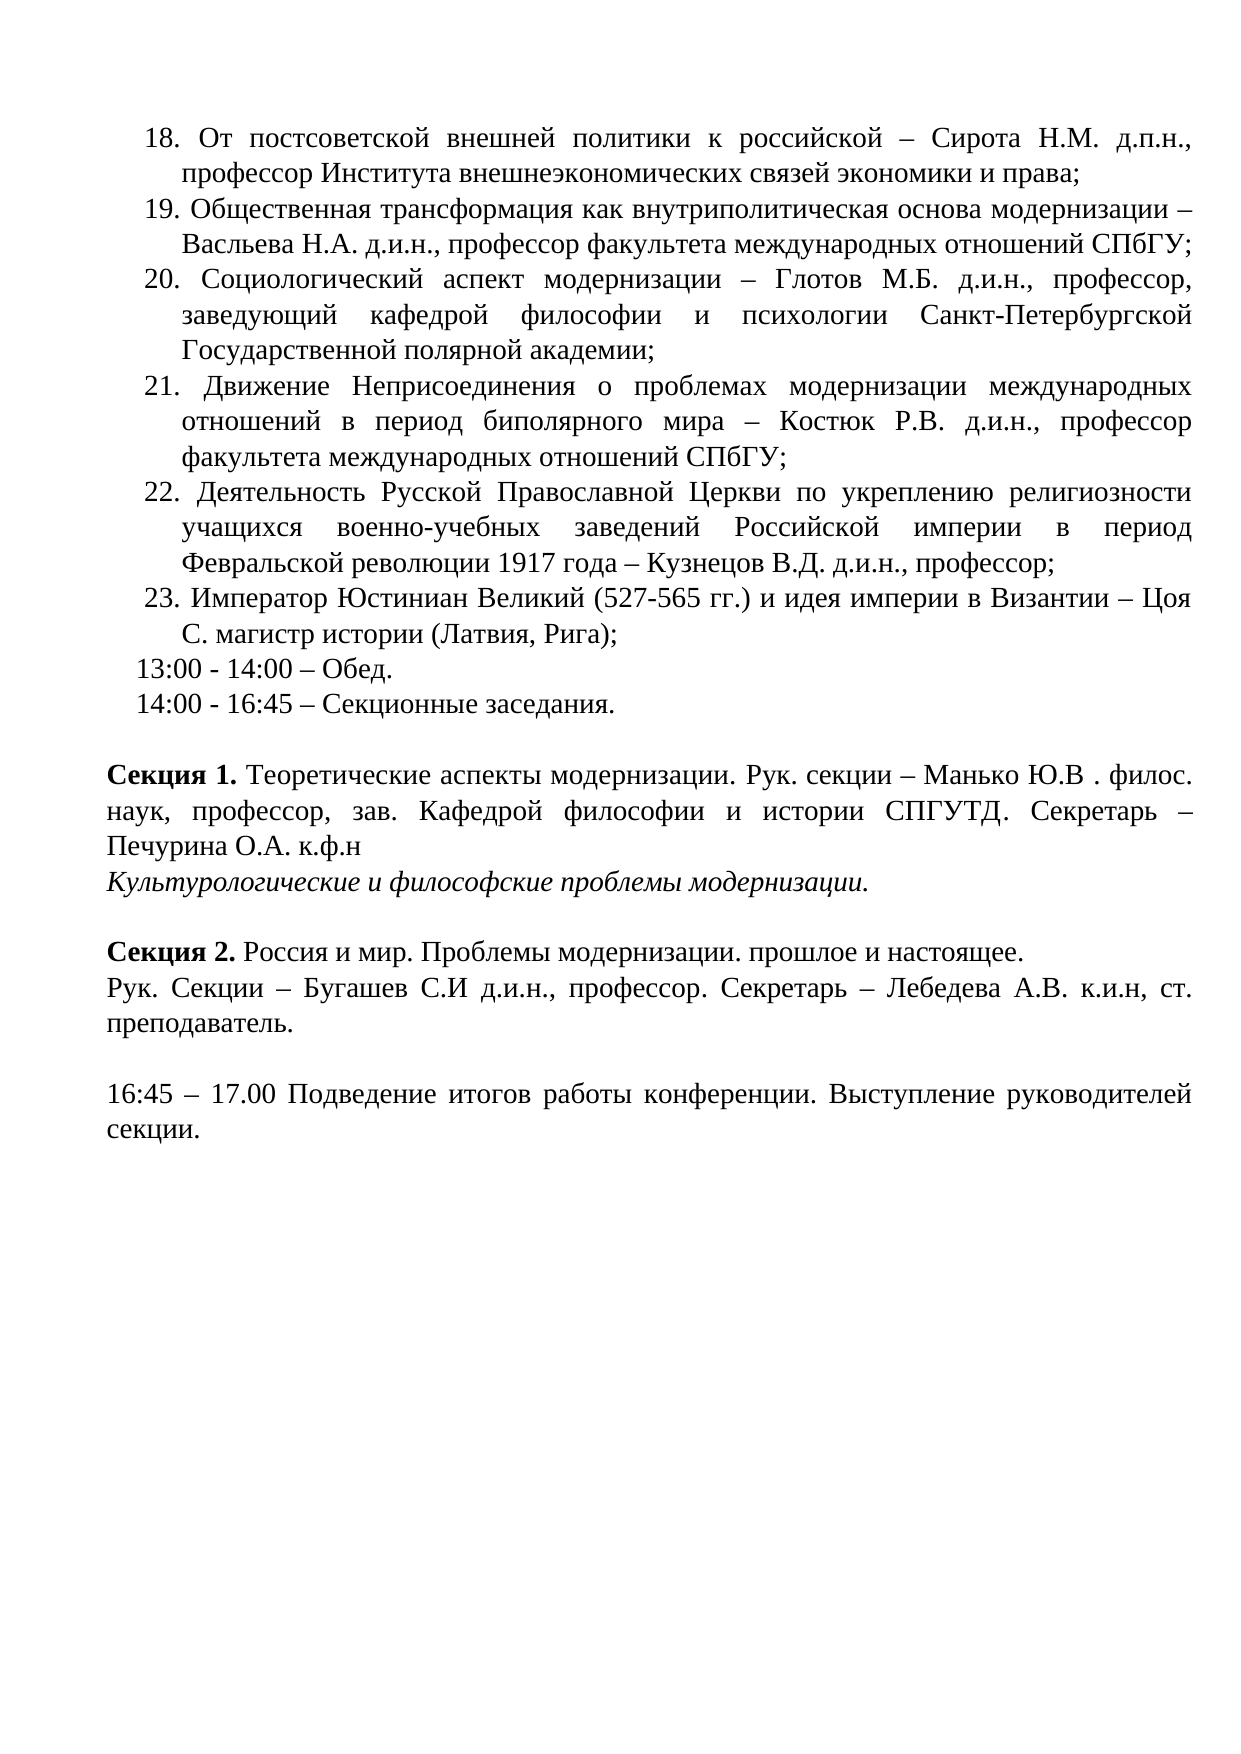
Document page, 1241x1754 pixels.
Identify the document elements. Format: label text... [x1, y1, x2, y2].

list 16:45 – 17.00 Подведение итогов работы конференции. Выступление руководителей секции. [106, 1074, 1193, 1145]
list Движение Неприсоединения о проблемах модернизации международных отношений в период биполярного мира – Костюк Р.В. д.и.н., профессор факультета международных отношений СПбГУ; [144, 366, 1193, 472]
list Император Юстиниан Великий (527-565 гг.) и идея империи в Византии – Цоя С. магистр истории (Латвия, Рига); [144, 578, 1193, 649]
list Рук. Секции – Бугашев С.И д.и.н., профессор. Секретарь – Лебедева А.В. к.и.н, ст. преподаватель. [106, 968, 1193, 1039]
list 14:00 - 16:45 – Секционные заседания. [106, 685, 1193, 720]
list Секция 2. Россия и мир. Проблемы модернизации. прошлое и настоящее. [106, 933, 1193, 968]
list Общественная трансформация как внутриполитическая основа модернизации – Васльева Н.А. д.и.н., профессор факультета международных отношений СПбГУ; [144, 189, 1193, 260]
list Секция 1. Теоретические аспекты модернизации. Рук. секции – Манько Ю.В . филос. наук, профессор, зав. Кафедрой философии и истории СПГУТД. Секретарь – Печурина О.А. к.ф.н [106, 756, 1193, 862]
list Культурологические и философские проблемы модернизации. [106, 862, 1193, 897]
list Социологический аспект модернизации – Глотов М.Б. д.и.н., профессор, заведующий кафедрой философии и психологии Санкт-Петербургской Государственной полярной академии; [144, 260, 1193, 366]
list От постсоветской внешней политики к российской – Сирота Н.М. д.п.н., профессор Института внешнеэкономических связей экономики и права; [144, 118, 1193, 189]
list 13:00 - 14:00 – Обед. [106, 649, 1193, 685]
list Деятельность Русской Православной Церкви по укреплению религиозности учащихся военно-учебных заведений Российской империи в период Февральской революции 1917 года – Кузнецов В.Д. д.и.н., профессор; [144, 472, 1193, 578]
